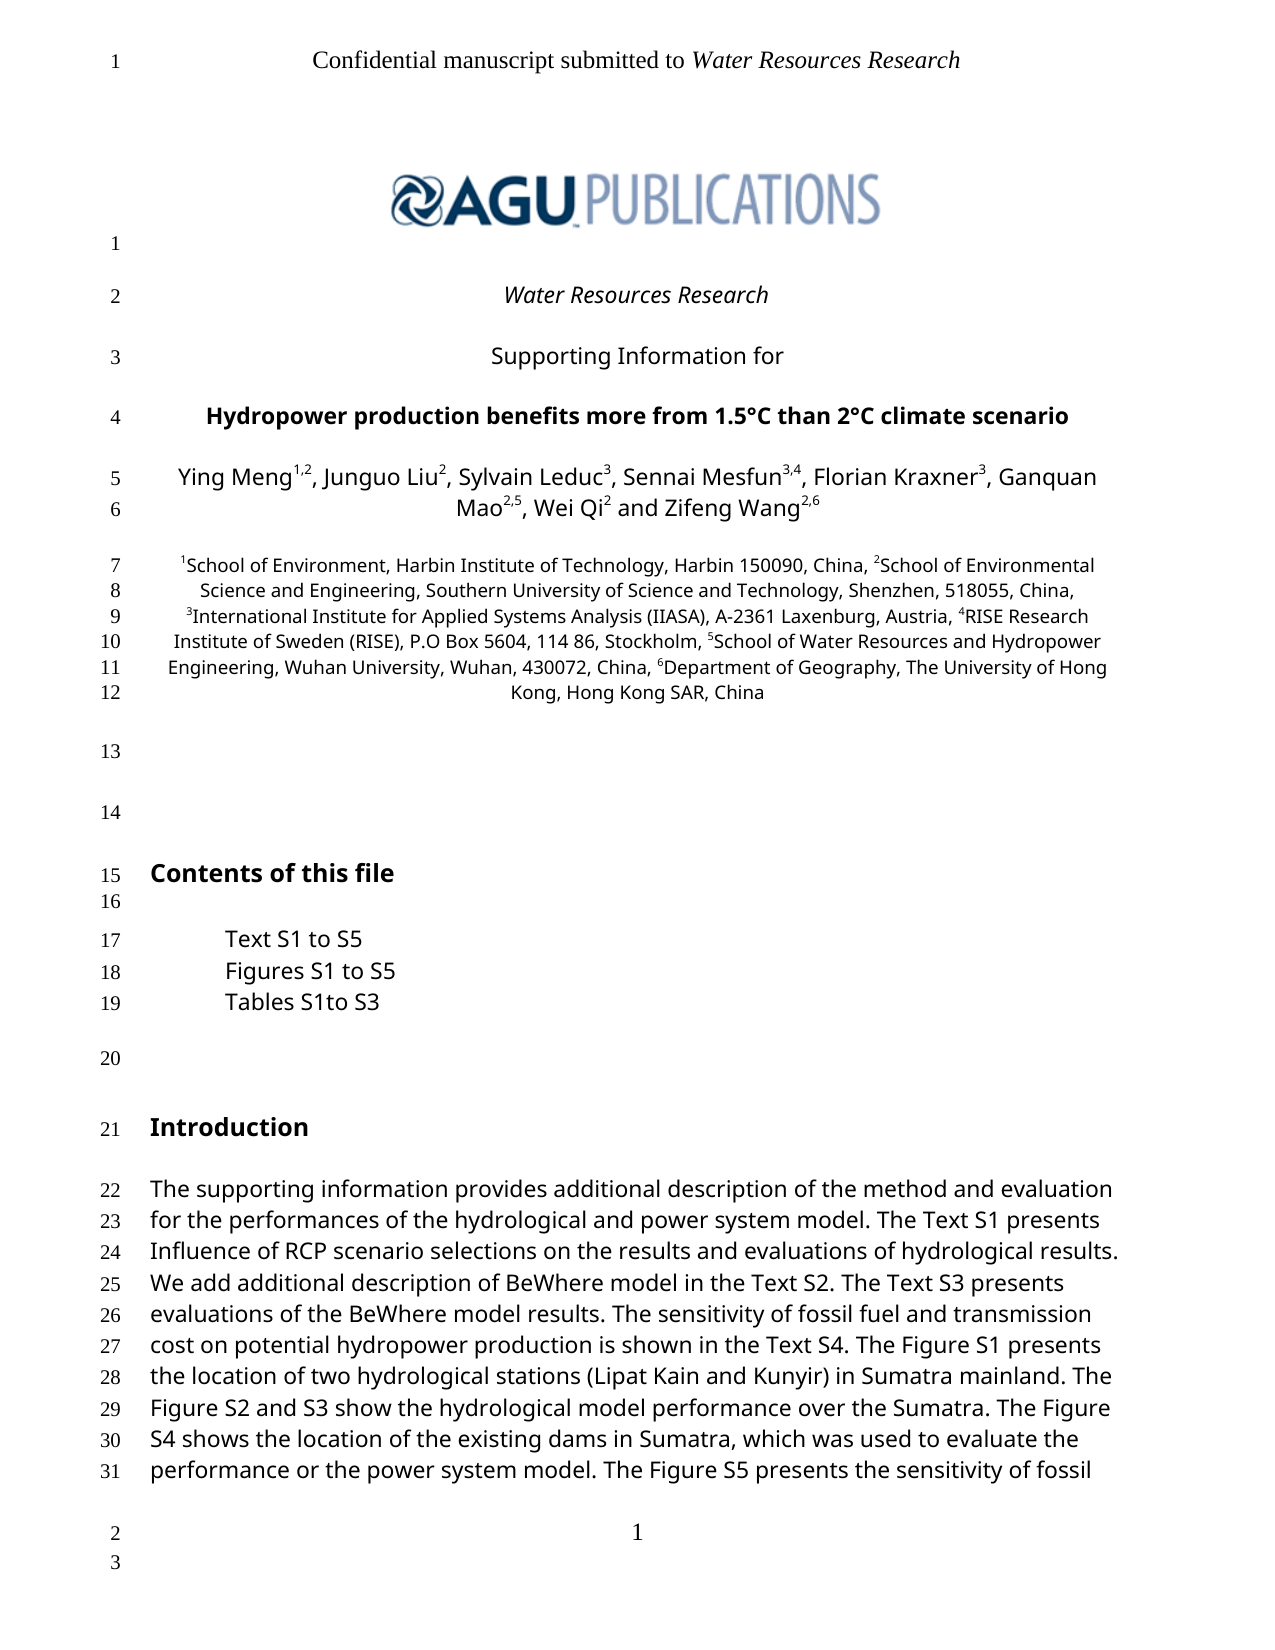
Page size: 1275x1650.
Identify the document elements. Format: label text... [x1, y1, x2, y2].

text Water Resources Research [150, 279, 1125, 310]
text Ying Meng1,2, Junguo Liu2, Sylvain Leduc3, Sennai Mesfun3,4, Florian Kraxner3, Ganquan Mao2,5, Wei Qi2 and Zifeng Wang2,6 [150, 460, 1125, 523]
text Supporting Information for [150, 339, 1125, 371]
text Text S1 to S5 [225, 923, 1125, 954]
picture [375, 150, 901, 250]
text Hydropower production benefits more from 1.5°C than 2°C climate scenario [150, 400, 1125, 431]
text Figures S1 to S5 [225, 954, 1125, 986]
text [150, 1173, 1125, 1485]
text Tables S1to S3 [225, 986, 1125, 1017]
text Contents of this file [150, 855, 1125, 889]
text 1School of Environment, Harbin Institute of Technology, Harbin 150090, China, 2School of Environmental Science and Engineering, Southern University of Science and Technology, Shenzhen, 518055, China, 3International Institute for Applied Systems Analysis (IIASA), A-2361 Laxenburg, Austria, 4RISE Research Institute of Sweden (RISE), P.O Box 5604, 114 86, Stockholm, 5School of Water Resources and Hydropower Engineering, Wuhan University, Wuhan, 430072, China, 6Department of Geography, The University of Hong Kong, Hong Kong SAR, China [150, 552, 1125, 705]
text Introduction [150, 1109, 1125, 1143]
